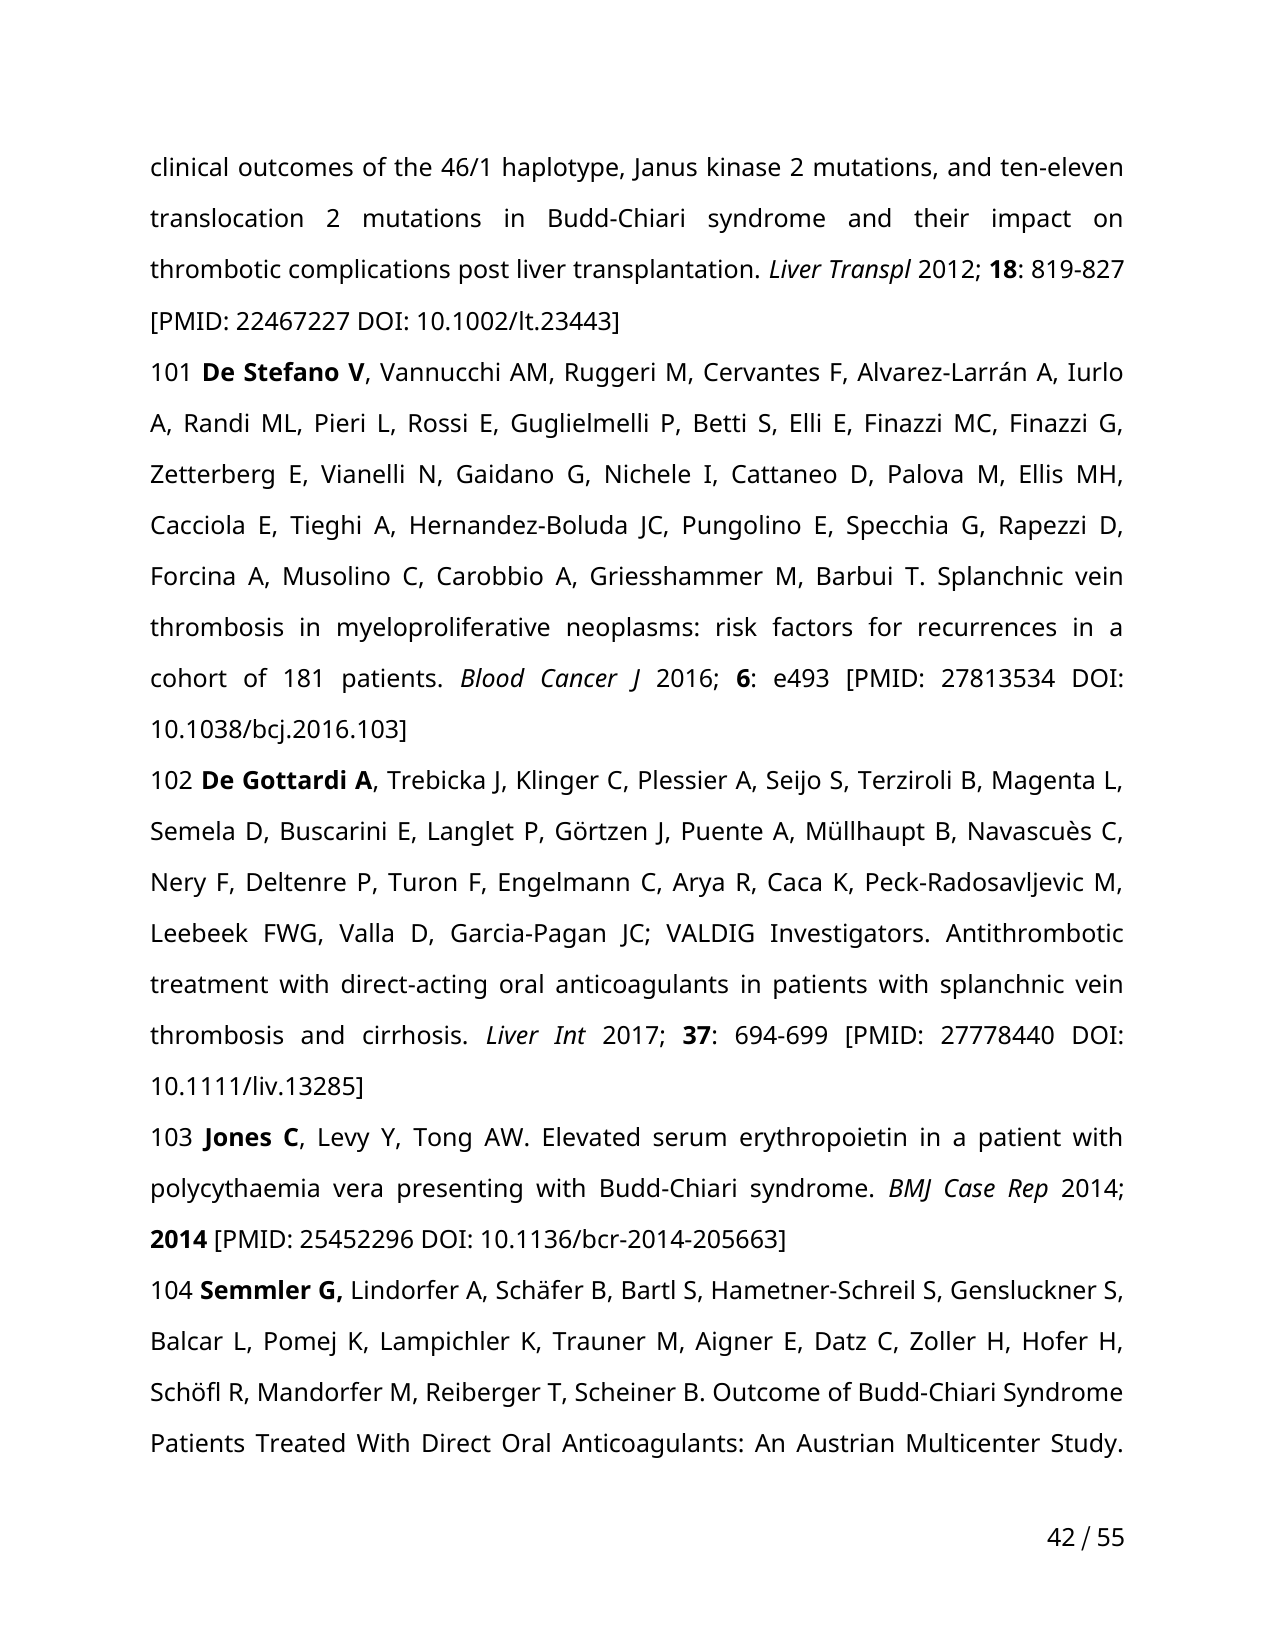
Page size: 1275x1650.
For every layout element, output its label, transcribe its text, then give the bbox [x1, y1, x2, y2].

text 102 De Gottardi A, Trebicka J, Klinger C, Plessier A, Seijo S, Terziroli B, Magenta L, Semela D, Buscarini E, Langlet P, Görtzen J, Puente A, Müllhaupt B, Navascuès C, Nery F, Deltenre P, Turon F, Engelmann C, Arya R, Caca K, Peck-Radosavljevic M, Leebeek FWG, Valla D, Garcia-Pagan JC; VALDIG Investigators. Antithrombotic treatment with direct-acting oral anticoagulants in patients with splanchnic vein thrombosis and cirrhosis. Liver Int 2017; 37: 694-699 [PMID: 27778440 DOI: 10.1111/liv.13285] [150, 762, 1125, 1103]
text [150, 1273, 1125, 1460]
text 101 De Stefano V, Vannucchi AM, Ruggeri M, Cervantes F, Alvarez-Larrán A, Iurlo A, Randi ML, Pieri L, Rossi E, Guglielmelli P, Betti S, Elli E, Finazzi MC, Finazzi G, Zetterberg E, Vianelli N, Gaidano G, Nichele I, Cattaneo D, Palova M, Ellis MH, Cacciola E, Tieghi A, Hernandez-Boluda JC, Pungolino E, Specchia G, Rapezzi D, Forcina A, Musolino C, Carobbio A, Griesshammer M, Barbui T. Splanchnic vein thrombosis in myeloproliferative neoplasms: risk factors for recurrences in a cohort of 181 patients. Blood Cancer J 2016; 6: e493 [PMID: 27813534 DOI: 10.1038/bcj.2016.103] [150, 354, 1125, 746]
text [150, 150, 1125, 337]
text 103 Jones C, Levy Y, Tong AW. Elevated serum erythropoietin in a patient with polycythaemia vera presenting with Budd-Chiari syndrome. BMJ Case Rep 2014; 2014 [PMID: 25452296 DOI: 10.1136/bcr-2014-205663] [150, 1120, 1125, 1256]
